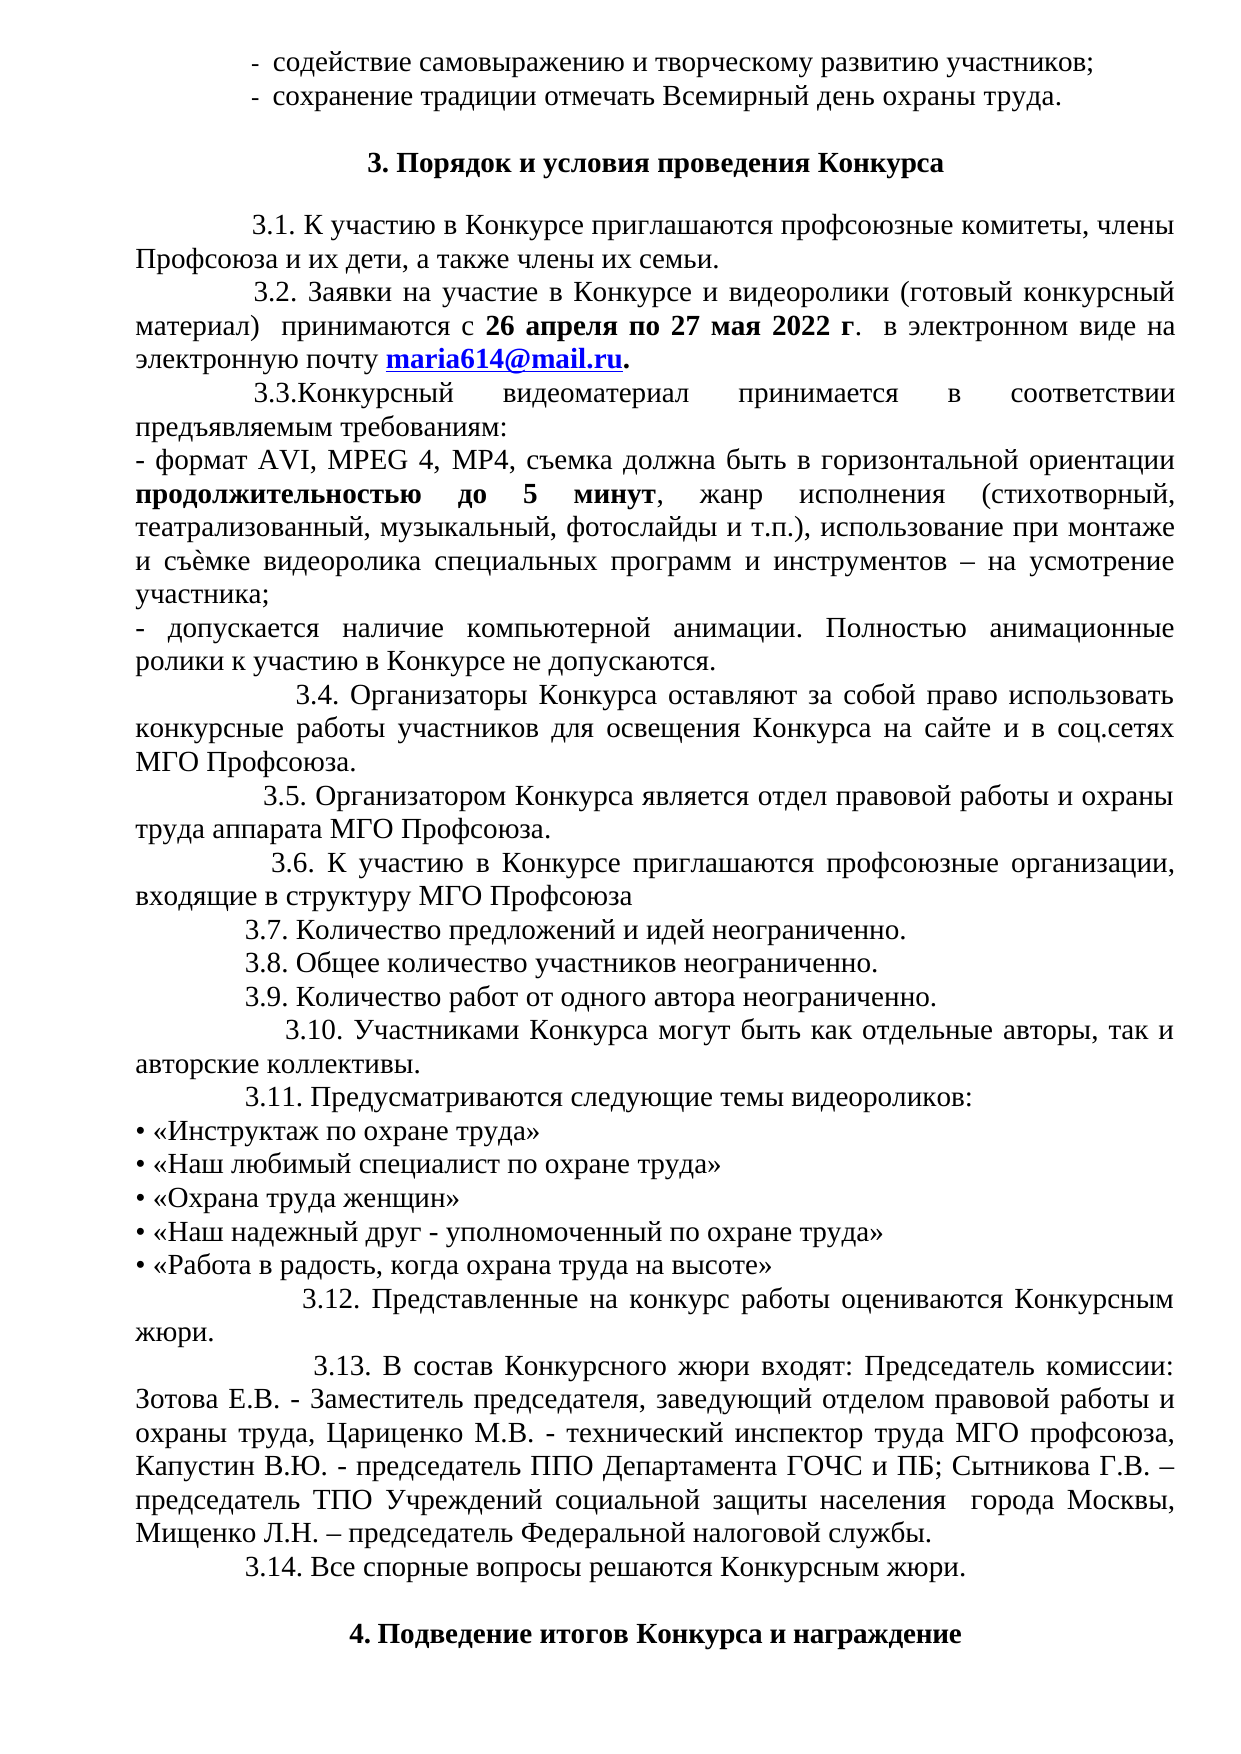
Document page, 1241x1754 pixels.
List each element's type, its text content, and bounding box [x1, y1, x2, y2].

list 3.7. Количество предложений и идей неограниченно. [135, 912, 1176, 945]
list сохранение традиции отмечать Всемирный день охраны труда. [251, 78, 1176, 111]
text 4. Подведение итогов Конкурса и награждение [135, 1616, 1176, 1650]
list • «Наш любимый специалист по охране труда» [135, 1147, 1176, 1180]
list содействие самовыражению и творческому развитию участников; [251, 44, 1176, 78]
list 3.12. Представленные на конкурс работы оцениваются Конкурсным жюри. [135, 1281, 1176, 1348]
list • «Наш надежный друг - уполномоченный по охране труда» [135, 1214, 1176, 1247]
list 3.10. Участниками Конкурса могут быть как отдельные авторы, так и авторские коллективы. [135, 1012, 1176, 1079]
list 3.9. Количество работ от одного автора неограниченно. [135, 979, 1176, 1012]
list 3.11. Предусматриваются следующие темы видеороликов: [135, 1079, 1176, 1113]
list 3.8. Общее количество участников неограниченно. [135, 945, 1176, 979]
list 3.3.Конкурсный видеоматериал принимается в соответствии предъявляемым требованиям: [135, 375, 1176, 442]
list 3.13. В состав Конкурсного жюри входят: Председатель комиссии: Зотова Е.В. - Заместитель председателя, заведующий отделом правовой работы и охраны труда, Цариценко М.В. - технический инспектор труда МГО профсоюза, Капустин В.Ю. - председатель ППО Департамента ГОЧС и ПБ; Сытникова Г.В. – председатель ТПО Учреждений социальной защиты населения города Москвы, Мищенко Л.Н. – председатель Федеральной налоговой службы. [135, 1348, 1176, 1549]
list 3.4. Организаторы Конкурса оставляют за собой право использовать конкурсные работы участников для освещения Конкурса на сайте и в соц.сетях МГО Профсоюза. [135, 677, 1176, 778]
list 3.1. К участию в Конкурсе приглашаются профсоюзные комитеты, члены Профсоюза и их дети, а также члены их семьи. [135, 207, 1176, 274]
list 3. Порядок и условия проведения Конкурса [135, 145, 1176, 179]
list - формат AVI, MPEG 4, MP4, съемка должна быть в горизонтальной ориентации продолжительностью до 5 минут, жанр исполнения (стихотворный, театрализованный, музыкальный, фотослайды и т.п.), использование при монтаже и съѐмке видеоролика специальных программ и инструментов – на усмотрение участника; [135, 442, 1176, 610]
list • «Инструктаж по охране труда» [135, 1113, 1176, 1147]
list - допускается наличие компьютерной анимации. Полностью анимационные ролики к участию в Конкурсе не допускаются. [135, 610, 1176, 677]
list • «Работа в радость, когда охрана труда на высоте» [135, 1247, 1176, 1281]
list 3.5. Организатором Конкурса является отдел правовой работы и охраны труда аппарата МГО Профсоюза. [135, 778, 1176, 845]
list 3.2. Заявки на участие в Конкурсе и видеоролики (готовый конкурсный материал) принимаются с 26 апреля по 27 мая 2022 г. в электронном виде на электронную почту maria614@mail.ru. [135, 274, 1176, 375]
list • «Охрана труда женщин» [135, 1180, 1176, 1214]
list 3.14. Все спорные вопросы решаются Конкурсным жюри. [135, 1549, 1176, 1583]
list 3.6. К участию в Конкурсе приглашаются профсоюзные организации, входящие в структуру МГО Профсоюза [135, 845, 1176, 912]
